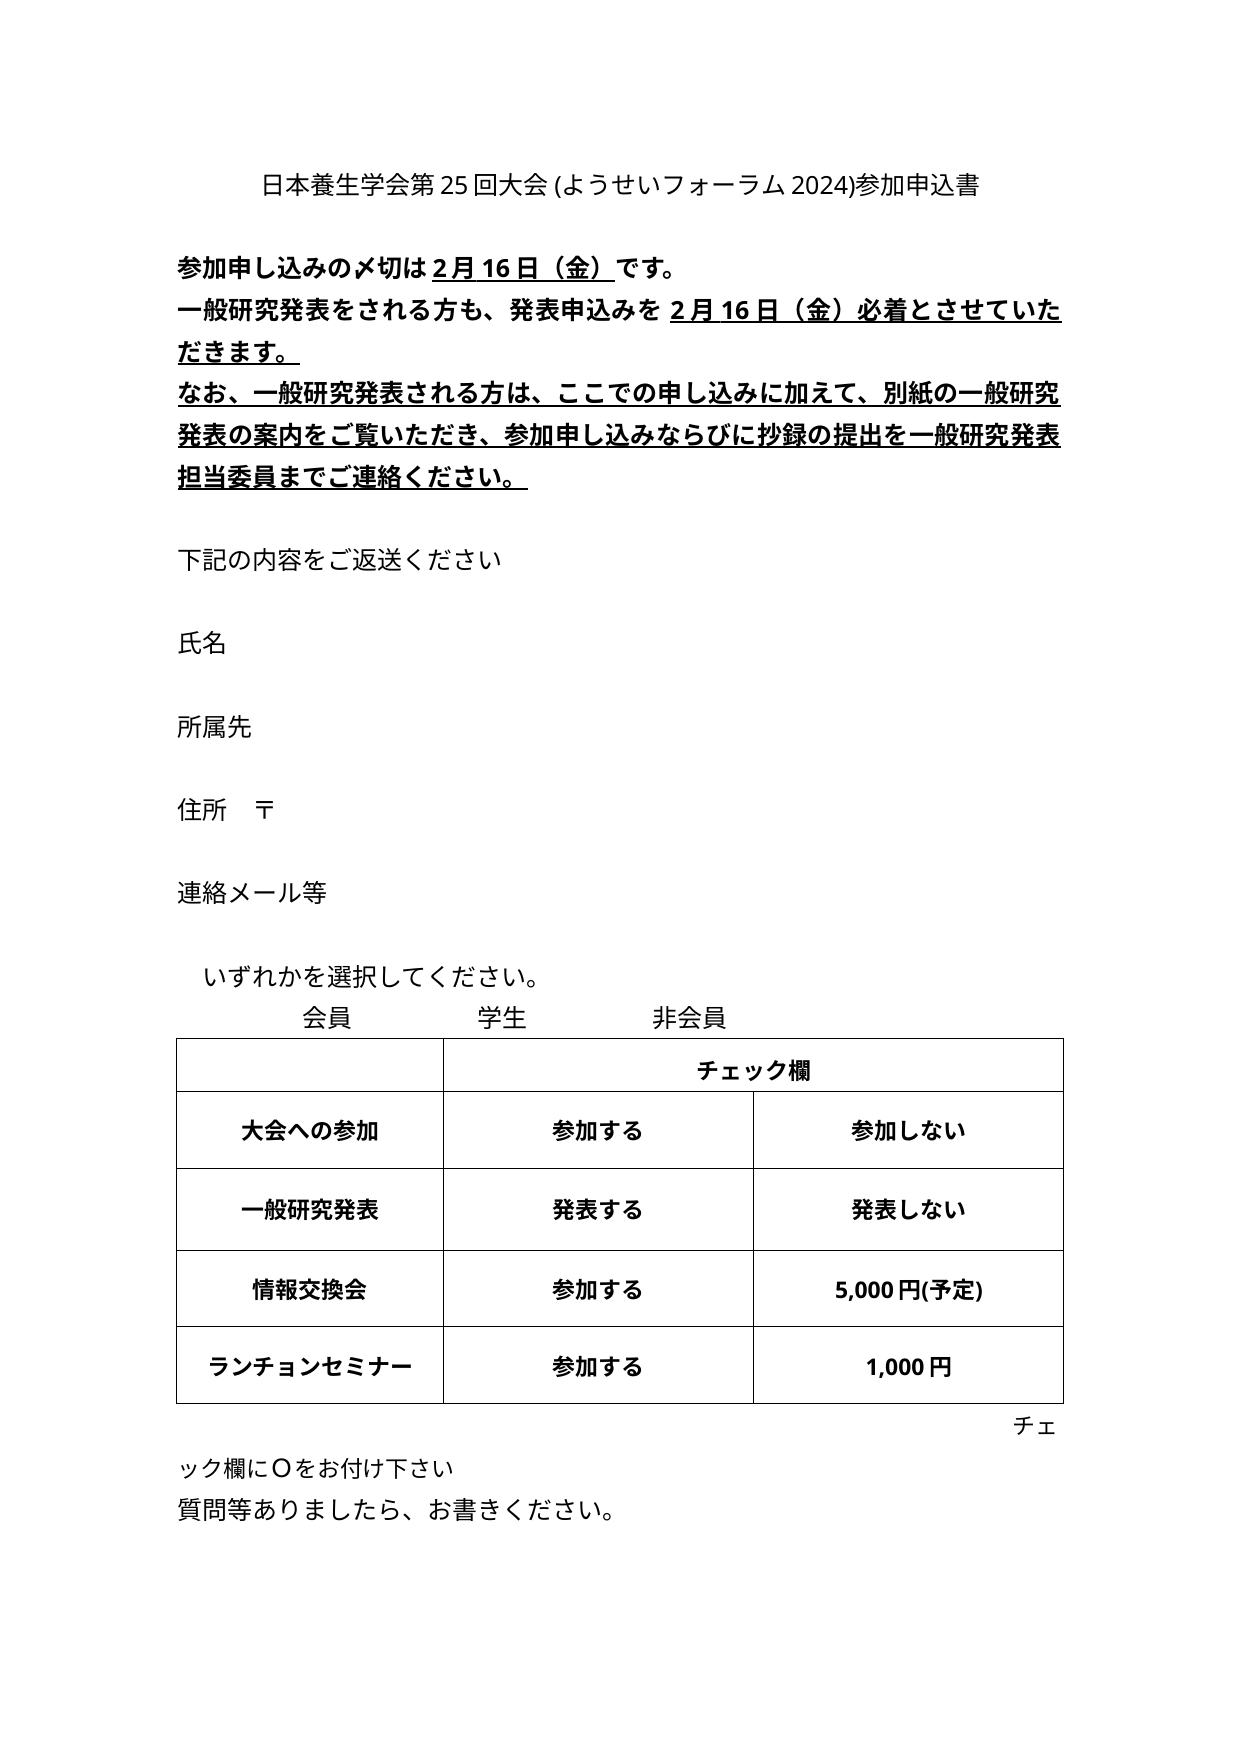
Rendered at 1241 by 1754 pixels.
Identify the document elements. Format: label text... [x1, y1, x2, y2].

table_cell 1,000円 [754, 1327, 1063, 1403]
text 参加申し込みの〆切は2月16日（金）です。 [177, 246, 1063, 288]
text なお、一般研究発表される方は、ここでの申し込みに加えて、別紙の一般研究発表の案内をご覧いただき、参加申し込みならびに抄録の提出を一般研究発表担当委員までご連絡ください。 [177, 371, 1063, 496]
table_cell ランチョンセミナー [177, 1327, 443, 1403]
text 質問等ありましたら、お書きください。 [177, 1487, 1063, 1529]
table_cell 参加する [444, 1327, 753, 1403]
table_cell 参加しない [754, 1092, 1063, 1167]
table_cell 発表する [444, 1169, 753, 1249]
text 氏名 [177, 621, 1063, 663]
text 下記の内容をご返送ください [177, 538, 1063, 579]
table_header [177, 1039, 443, 1091]
table_header チェック欄 [444, 1039, 1063, 1091]
table_cell 発表しない [754, 1169, 1063, 1249]
text いずれかを選択してください。 [177, 954, 1063, 996]
table_cell 大会への参加 [177, 1092, 443, 1167]
text チェック欄にＯをお付け下さい [177, 1404, 1063, 1487]
text 会員 学生 非会員 [177, 996, 1063, 1038]
table_cell 情報交換会 [177, 1251, 443, 1326]
table_cell 参加する [444, 1251, 753, 1326]
table_cell 5,000円(予定) [754, 1251, 1063, 1326]
text 所属先 [177, 704, 1063, 746]
text 日本養生学会第25回大会 (ようせいフォーラム2024)参加申込書 [177, 163, 1063, 204]
text 住所 〒 [177, 788, 1063, 829]
table_cell 参加する [444, 1092, 753, 1167]
table_cell 一般研究発表 [177, 1169, 443, 1249]
text 一般研究発表をされる方も、発表申込みを2月16日（金）必着とさせていただきます。 [177, 288, 1063, 371]
text 連絡メール等 [177, 871, 1063, 913]
